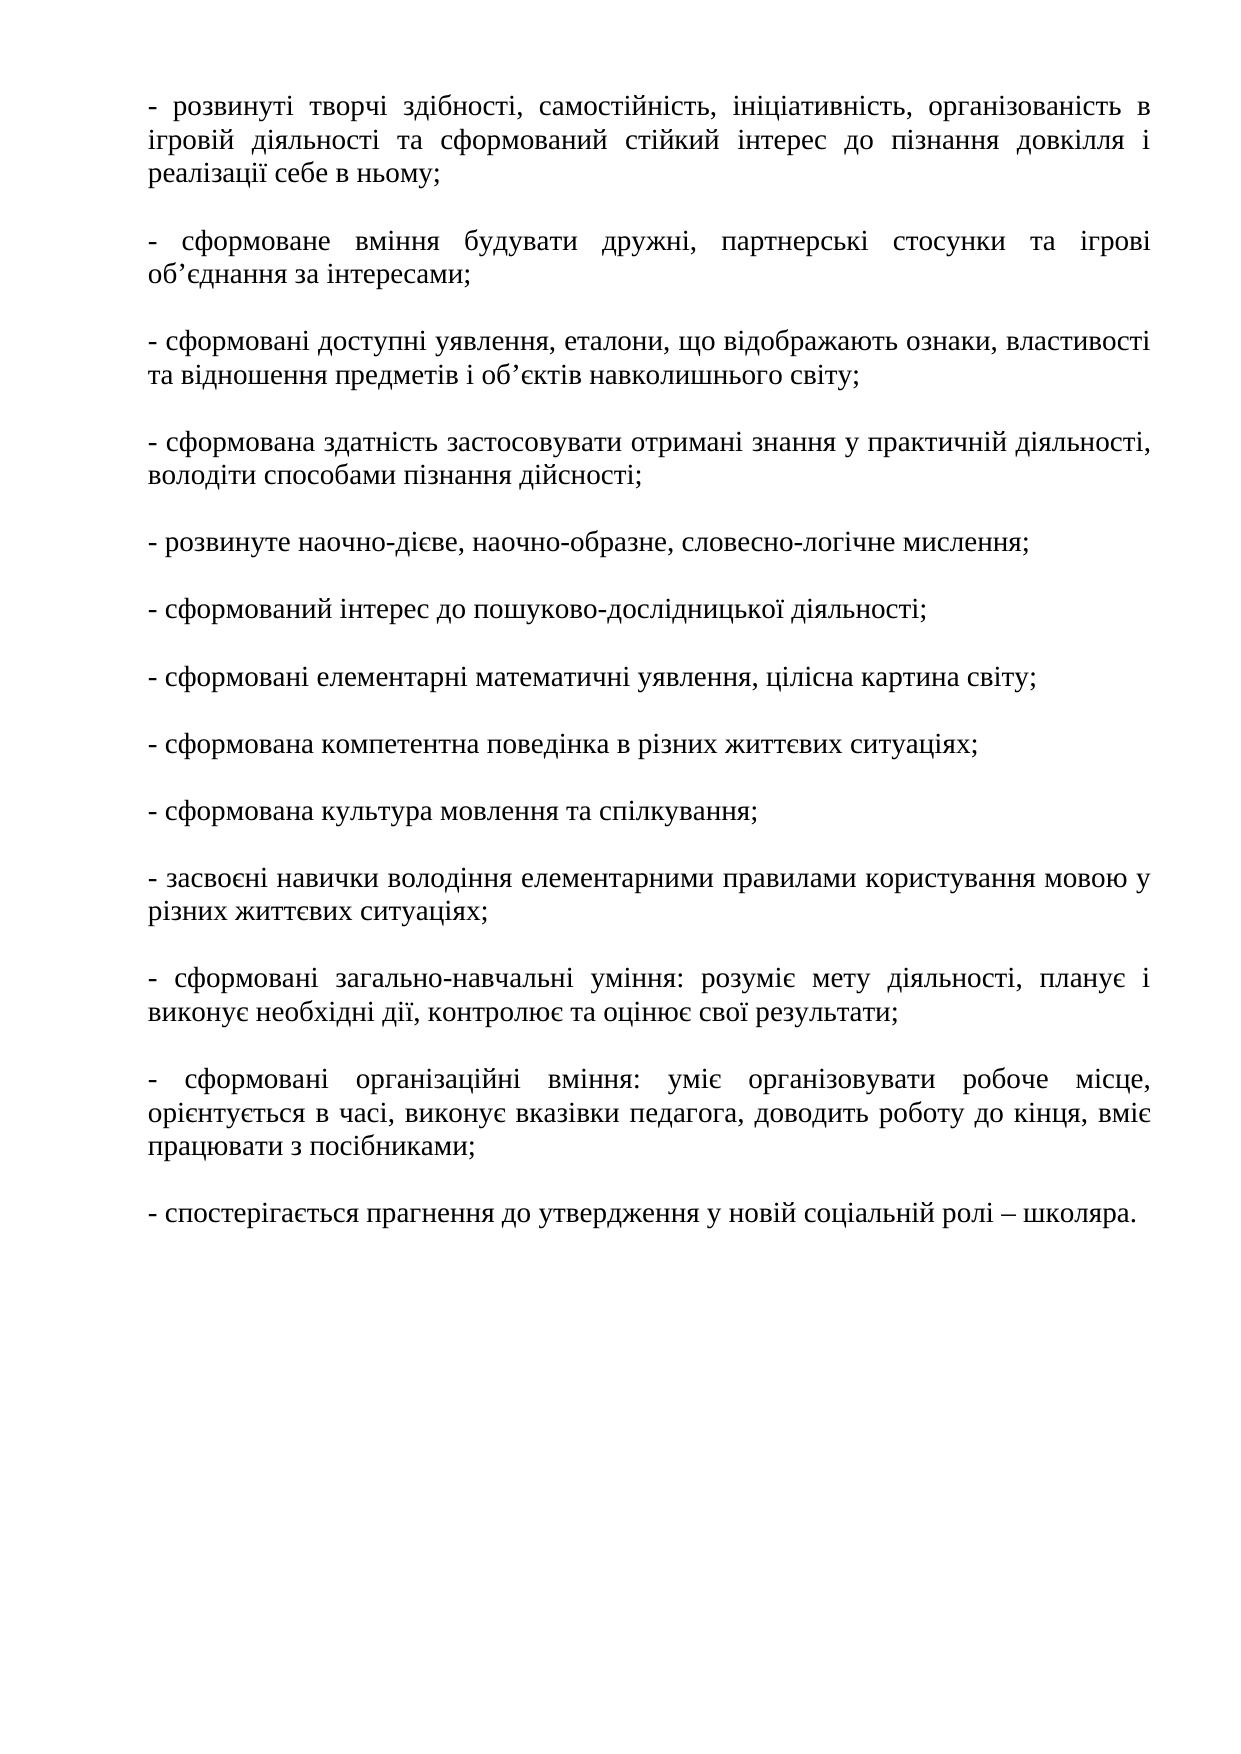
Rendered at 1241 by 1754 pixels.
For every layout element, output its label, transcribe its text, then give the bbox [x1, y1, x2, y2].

text - сформоване вміння будувати дружні, партнерські стосунки та ігрові об’єднання за інтересами; [148, 223, 1152, 290]
text - сформований інтерес до пошуково-дослідницької діяльності; [148, 592, 1152, 625]
text - спостерігається прагнення до утвердження у новій соціальній ролі – школяра. [148, 1195, 1152, 1229]
text - розвинуті творчі здібності, самостійність, ініціативність, організованість в ігровій діяльності та сформований стійкий інтерес до пізнання довкілля і реалізації себе в ньому; [148, 88, 1152, 189]
text - сформована культура мовлення та спілкування; [148, 793, 1152, 826]
text - сформована здатність застосовувати отримані знання у практичній діяльності, володіти способами пізнання дійсності; [148, 424, 1152, 491]
text - сформовані доступні уявлення, еталони, що відображають ознаки, властивості та відношення предметів і об’єктів навколишнього світу; [148, 323, 1152, 390]
text - розвинуте наочно-дієве, наочно-образне, словесно-логічне мислення; [148, 524, 1152, 558]
text - засвоєні навички володіння елементарними правилами користування мовою у різних життєвих ситуаціях; [148, 860, 1152, 927]
text - сформовані елементарні математичні уявлення, цілісна картина світу; [148, 659, 1152, 692]
text - сформовані загально-навчальні уміння: розуміє мету діяльності, планує і виконує необхідні дії, контролює та оцінює свої результати; [148, 961, 1152, 1028]
text - сформовані організаційні вміння: уміє організовувати робоче місце, орієнтується в часі, виконує вказівки педагога, доводить роботу до кінця, вміє працювати з посібниками; [148, 1061, 1152, 1162]
text - сформована компетентна поведінка в різних життєвих ситуаціях; [148, 726, 1152, 759]
